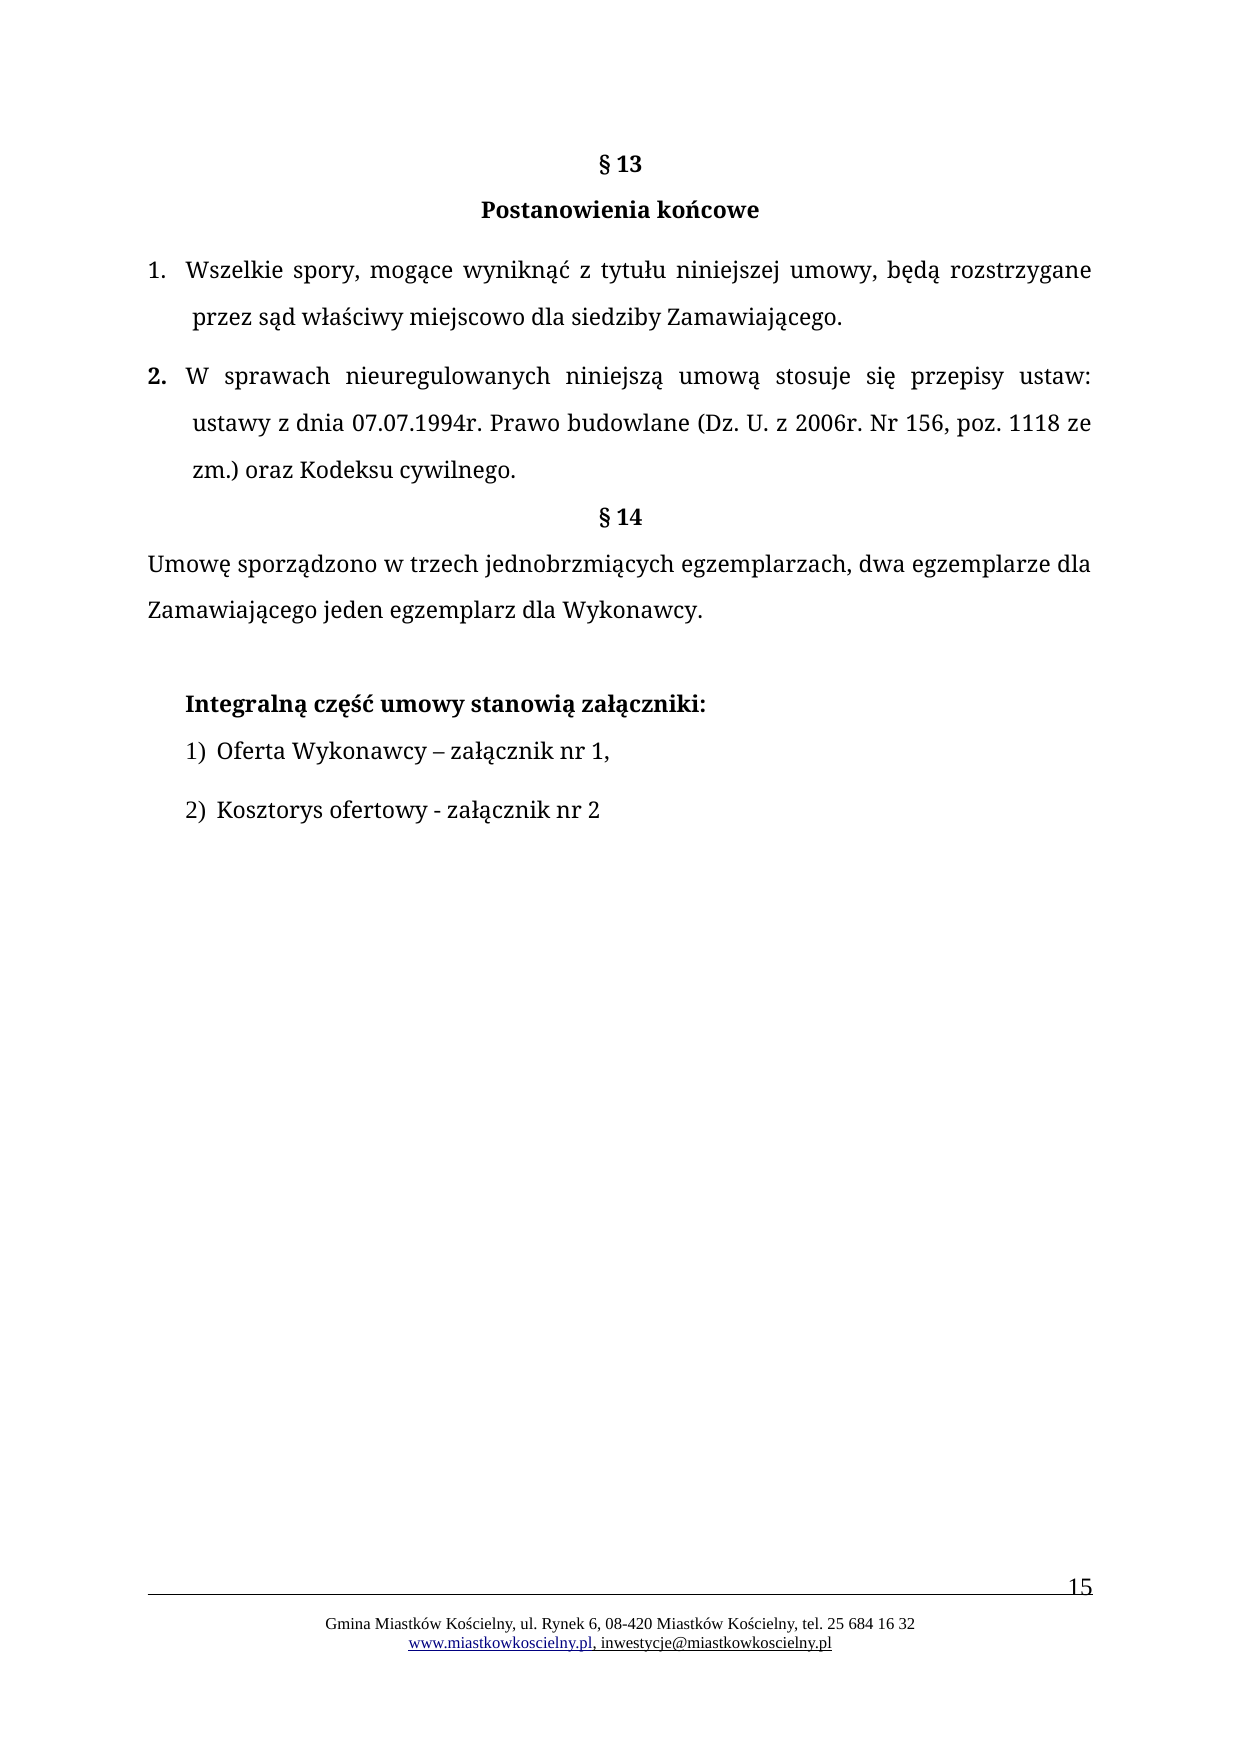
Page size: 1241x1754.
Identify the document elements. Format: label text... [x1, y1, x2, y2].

list Kosztorys ofertowy - załącznik nr 2 [185, 794, 1093, 826]
text Umowę sporządzono w trzech jednobrzmiących egzemplarzach, dwa egzemplarze dla Zamawiającego jeden egzemplarz dla Wykonawcy. [148, 548, 1093, 626]
text Postanowienia końcowe [148, 194, 1093, 226]
list W sprawach nieuregulowanych niniejszą umową stosuje się przepisy ustaw: ustawy z dnia 07.07.1994r. Prawo budowlane (Dz. U. z 2006r. Nr 156, poz. 1118 ze zm.) oraz Kodeksu cywilnego. [148, 360, 1093, 485]
list Wszelkie spory, mogące wyniknąć z tytułu niniejszej umowy, będą rozstrzygane przez sąd właściwy miejscowo dla siedziby Zamawiającego. [148, 254, 1093, 332]
text Integralną część umowy stanowią załączniki: [185, 688, 1093, 719]
text § 14 [148, 501, 1093, 532]
list Oferta Wykonawcy – załącznik nr 1, [185, 735, 1093, 766]
text § 13 [148, 148, 1093, 179]
